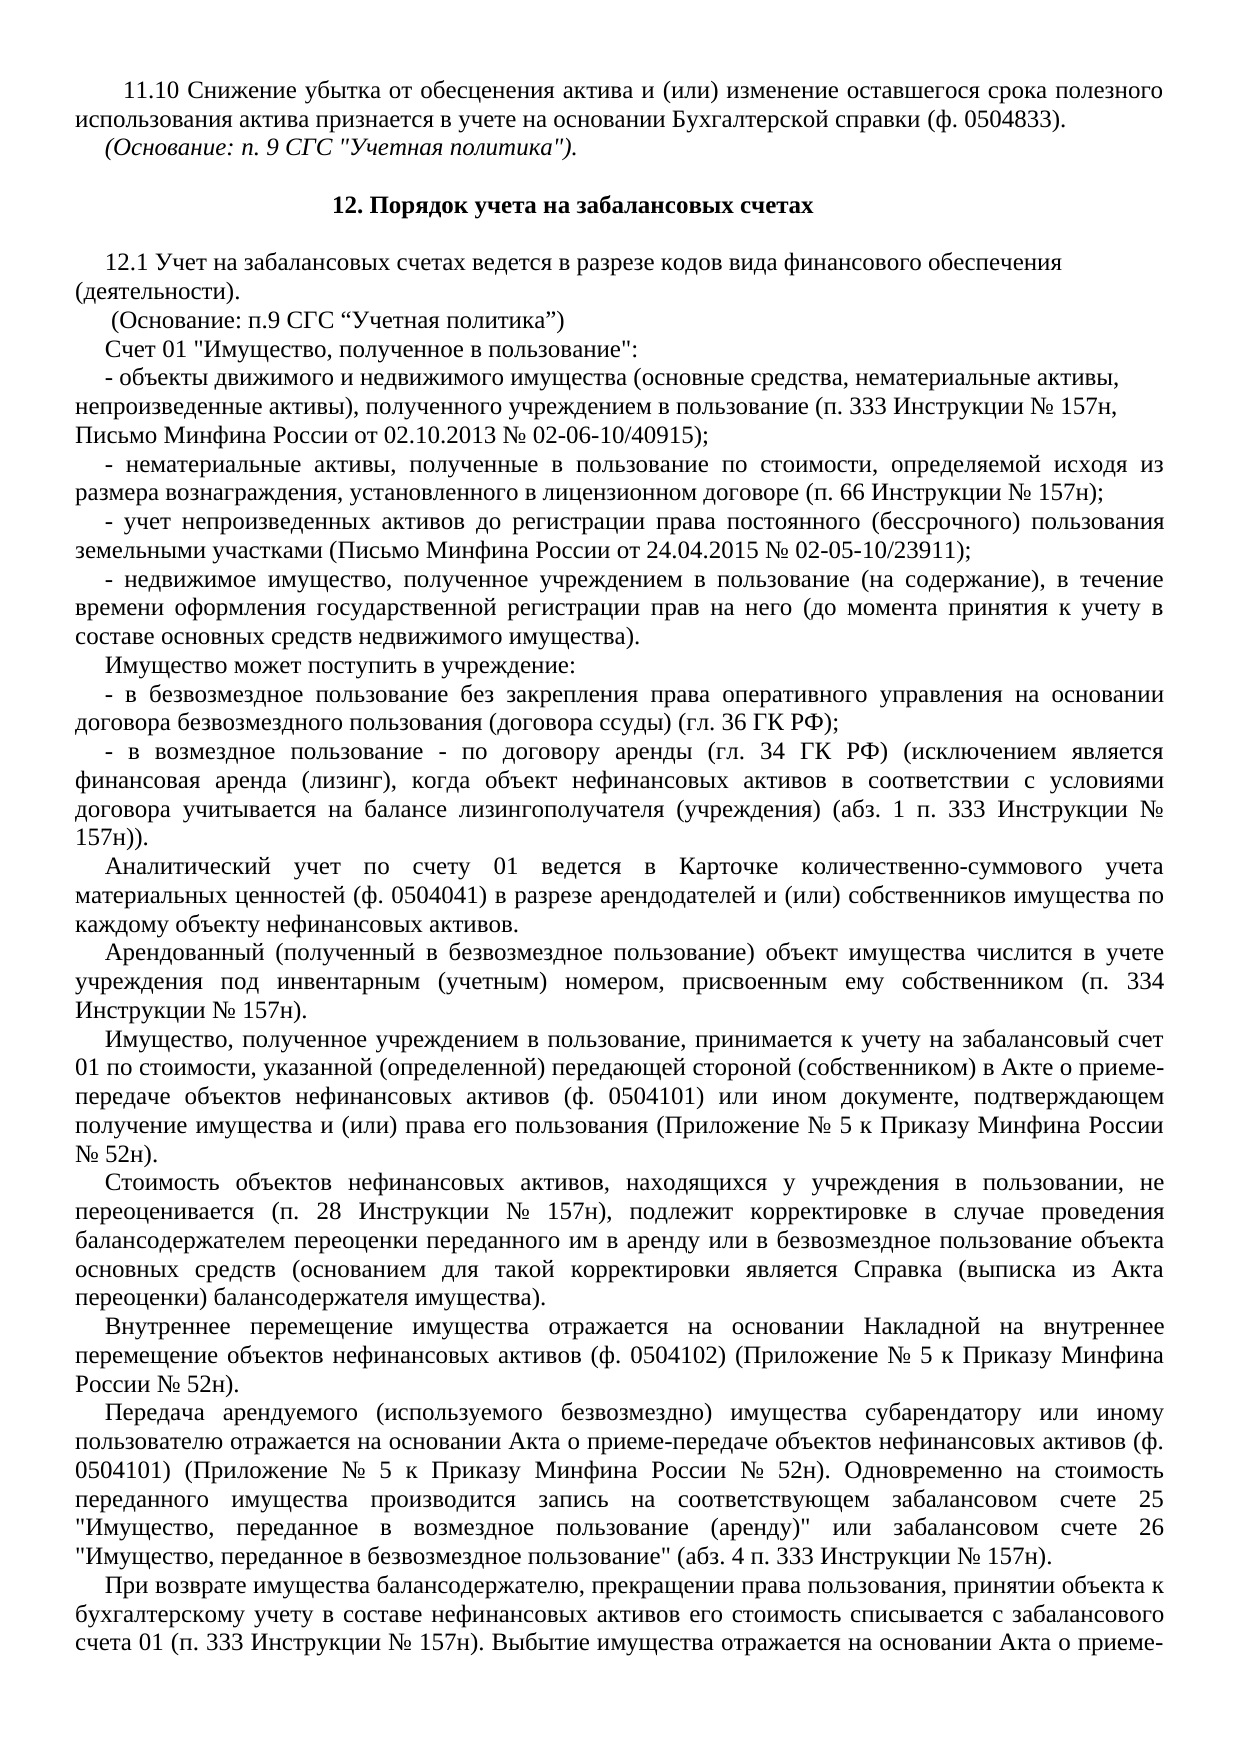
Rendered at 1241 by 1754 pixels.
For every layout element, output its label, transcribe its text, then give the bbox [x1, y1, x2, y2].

subtitle 11.10 Снижение убытка от обесценения актива и (или) изменение оставшегося срока полезного использования актива признается в учете на основании Бухгалтерской справки (ф. 0504833). [75, 75, 1165, 132]
text - в безвозмездное пользование без закрепления права оперативного управления на основании договора безвозмездного пользования (договора ссуды) (гл. 36 ГК РФ); [75, 679, 1165, 736]
text Стоимость объектов нефинансовых активов, находящихся у учреждения в пользовании, не переоценивается (п. 28 Инструкции № 157н), подлежит корректировке в случае проведения балансодержателем переоценки переданного им в аренду или в безвозмездное пользование объекта основных средств (основанием для такой корректировки является Справка (выписка из Акта переоценки) балансодержателя имущества). [75, 1167, 1165, 1311]
text Имущество, полученное учреждением в пользование, принимается к учету на забалансовый счет 01 по стоимости, указанной (определенной) передающей стороной (собственником) в Акте о приеме-передаче объектов нефинансовых активов (ф. 0504101) или ином документе, подтверждающем получение имущества и (или) права его пользования (Приложение № 5 к Приказу Минфина России № 52н). [75, 1024, 1165, 1167]
text Внутреннее перемещение имущества отражается на основании Накладной на внутреннее перемещение объектов нефинансовых активов (ф. 0504102) (Приложение № 5 к Приказу Минфина России № 52н). [75, 1311, 1165, 1397]
text (Основание: п.9 СГС “Учетная политика”) [75, 305, 1165, 334]
text Передача арендуемого (используемого безвозмездно) имущества субарендатору или иному пользователю отражается на основании Акта о приеме-передаче объектов нефинансовых активов (ф. 0504101) (Приложение № 5 к Приказу Минфина России № 52н). Одновременно на стоимость переданного имущества производится запись на соответствующем забалансовом счете 25 "Имущество, переданное в возмездное пользование (аренду)" или забалансовом счете 26 "Имущество, переданное в безвозмездное пользование" (абз. 4 п. 333 Инструкции № 157н). [75, 1397, 1165, 1570]
text Арендованный (полученный в безвозмездное пользование) объект имущества числится в учете учреждения под инвентарным (учетным) номером, присвоенным ему собственником (п. 334 Инструкции № 157н). [75, 937, 1165, 1024]
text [75, 1570, 1165, 1656]
text - объекты движимого и недвижимого имущества (основные средства, нематериальные активы, непроизведенные активы), полученного учреждением в пользование (п. 333 Инструкции № 157н, Письмо Минфина России от 02.10.2013 № 02-06-10/40915); [75, 362, 1165, 449]
text Счет 01 "Имущество, полученное в пользование": [75, 334, 1165, 362]
text - в возмездное пользование - по договору аренды (гл. 34 ГК РФ) (исключением является финансовая аренда (лизинг), когда объект нефинансовых активов в соответствии с условиями договора учитывается на балансе лизингополучателя (учреждения) (абз. 1 п. 333 Инструкции № 157н)). [75, 736, 1165, 851]
text Аналитический учет по счету 01 ведется в Карточке количественно-суммового учета материальных ценностей (ф. 0504041) в разрезе арендодателей и (или) собственников имущества по каждому объекту нефинансовых активов. [75, 851, 1165, 937]
text 12.1 Учет на забалансовых счетах ведется в разрезе кодов вида финансового обеспечения (деятельности). [75, 247, 1165, 305]
text Имущество может поступить в учреждение: [75, 650, 1165, 679]
text - учет непроизведенных активов до регистрации права постоянного (бессрочного) пользования земельными участками (Письмо Минфина России от 24.04.2015 № 02-05-10/23911); [75, 506, 1165, 564]
text - недвижимое имущество, полученное учреждением в пользование (на содержание), в течение времени оформления государственной регистрации прав на него (до момента принятия к учету в составе основных средств недвижимого имущества). [75, 564, 1165, 650]
text - нематериальные активы, полученные в пользование по стоимости, определяемой исходя из размера вознаграждения, установленного в лицензионном договоре (п. 66 Инструкции № 157н); [75, 449, 1165, 506]
text (Основание: п. 9 СГС "Учетная политика"). [75, 132, 1165, 161]
text 12. Порядок учета на забалансовых счетах [75, 190, 1165, 219]
